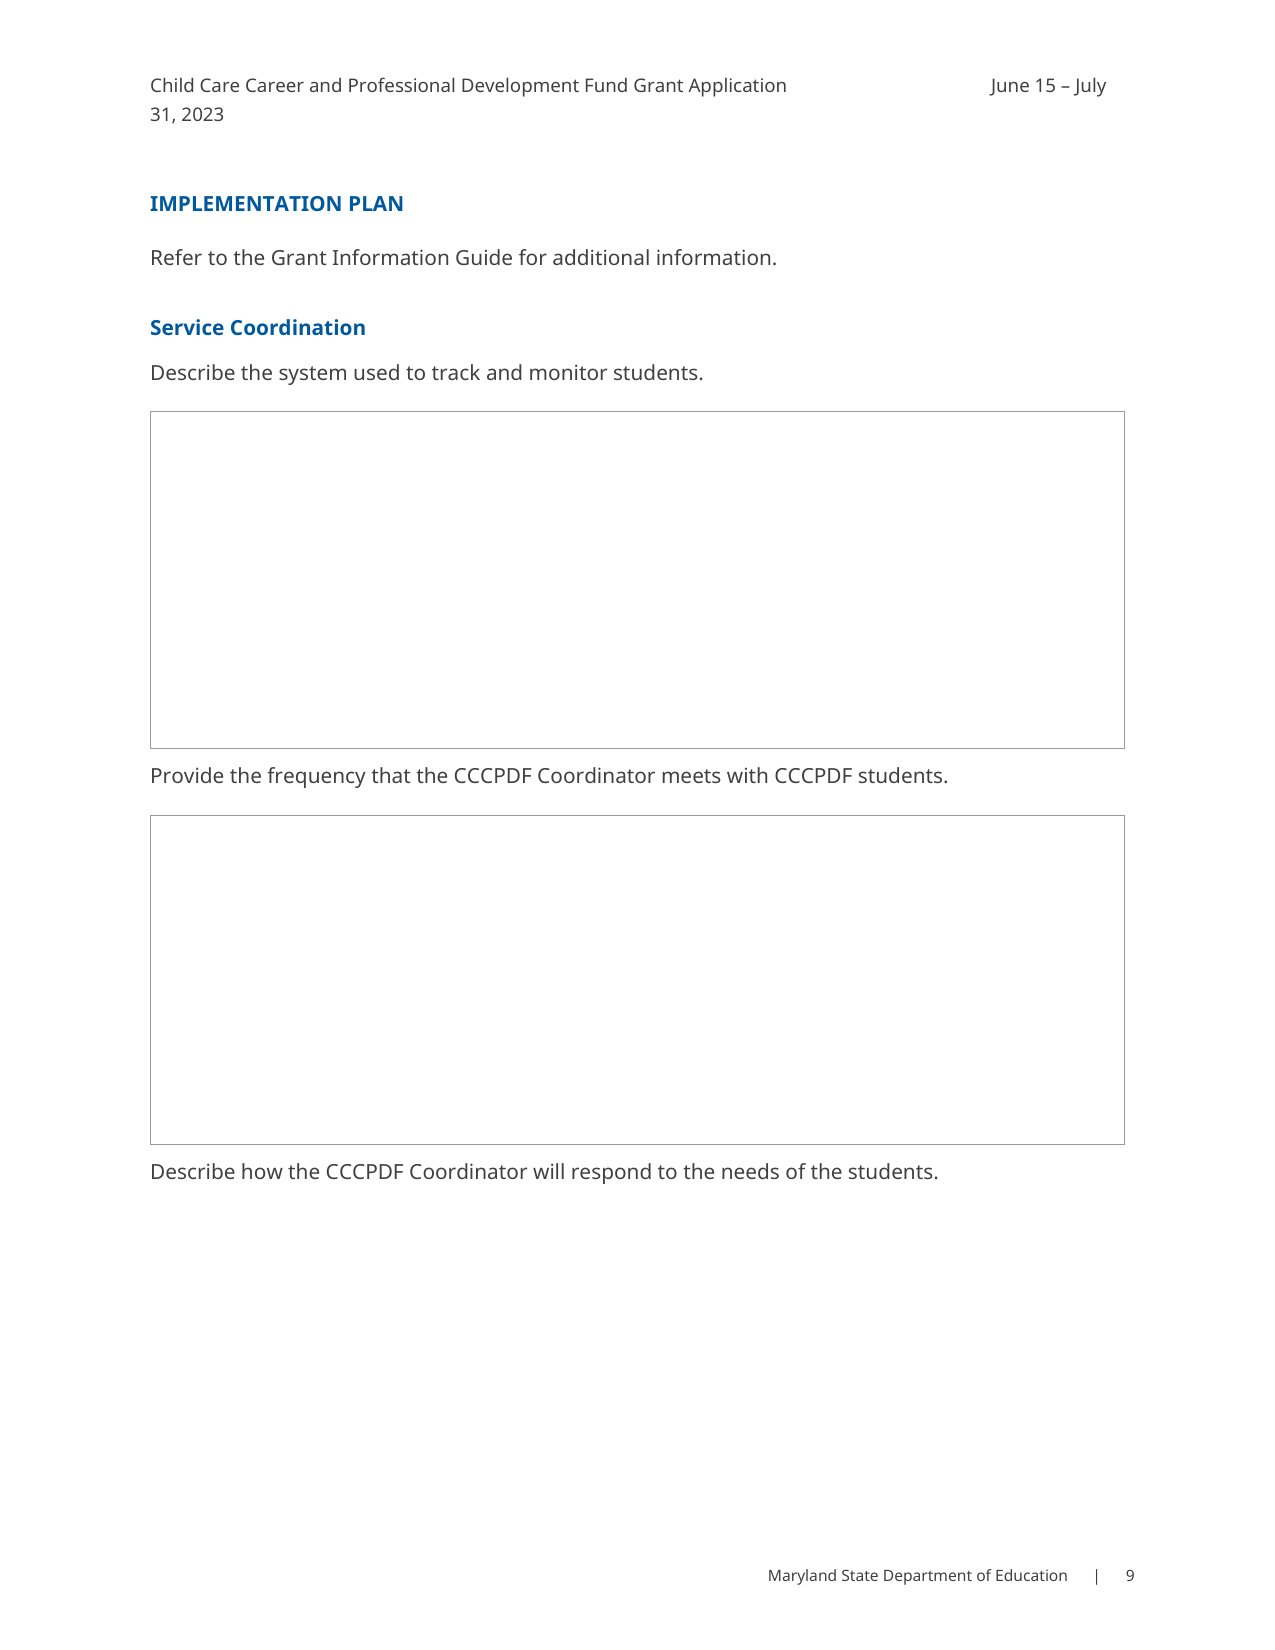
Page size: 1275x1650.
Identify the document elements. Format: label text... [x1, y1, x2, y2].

text Provide the frequency that the CCCPDF Coordinator meets with CCCPDF students. [150, 761, 1125, 790]
subtitle Service Coordination [150, 313, 1125, 341]
text Refer to the Grant Information Guide for additional information. [150, 243, 1125, 271]
text Describe the system used to track and monitor students. [150, 358, 1125, 386]
subtitle Implementation Plan [150, 189, 1125, 218]
text Describe how the CCCPDF Coordinator will respond to the needs of the students. [150, 1157, 1125, 1186]
table_header [151, 412, 1124, 748]
table_header [151, 816, 1124, 1144]
